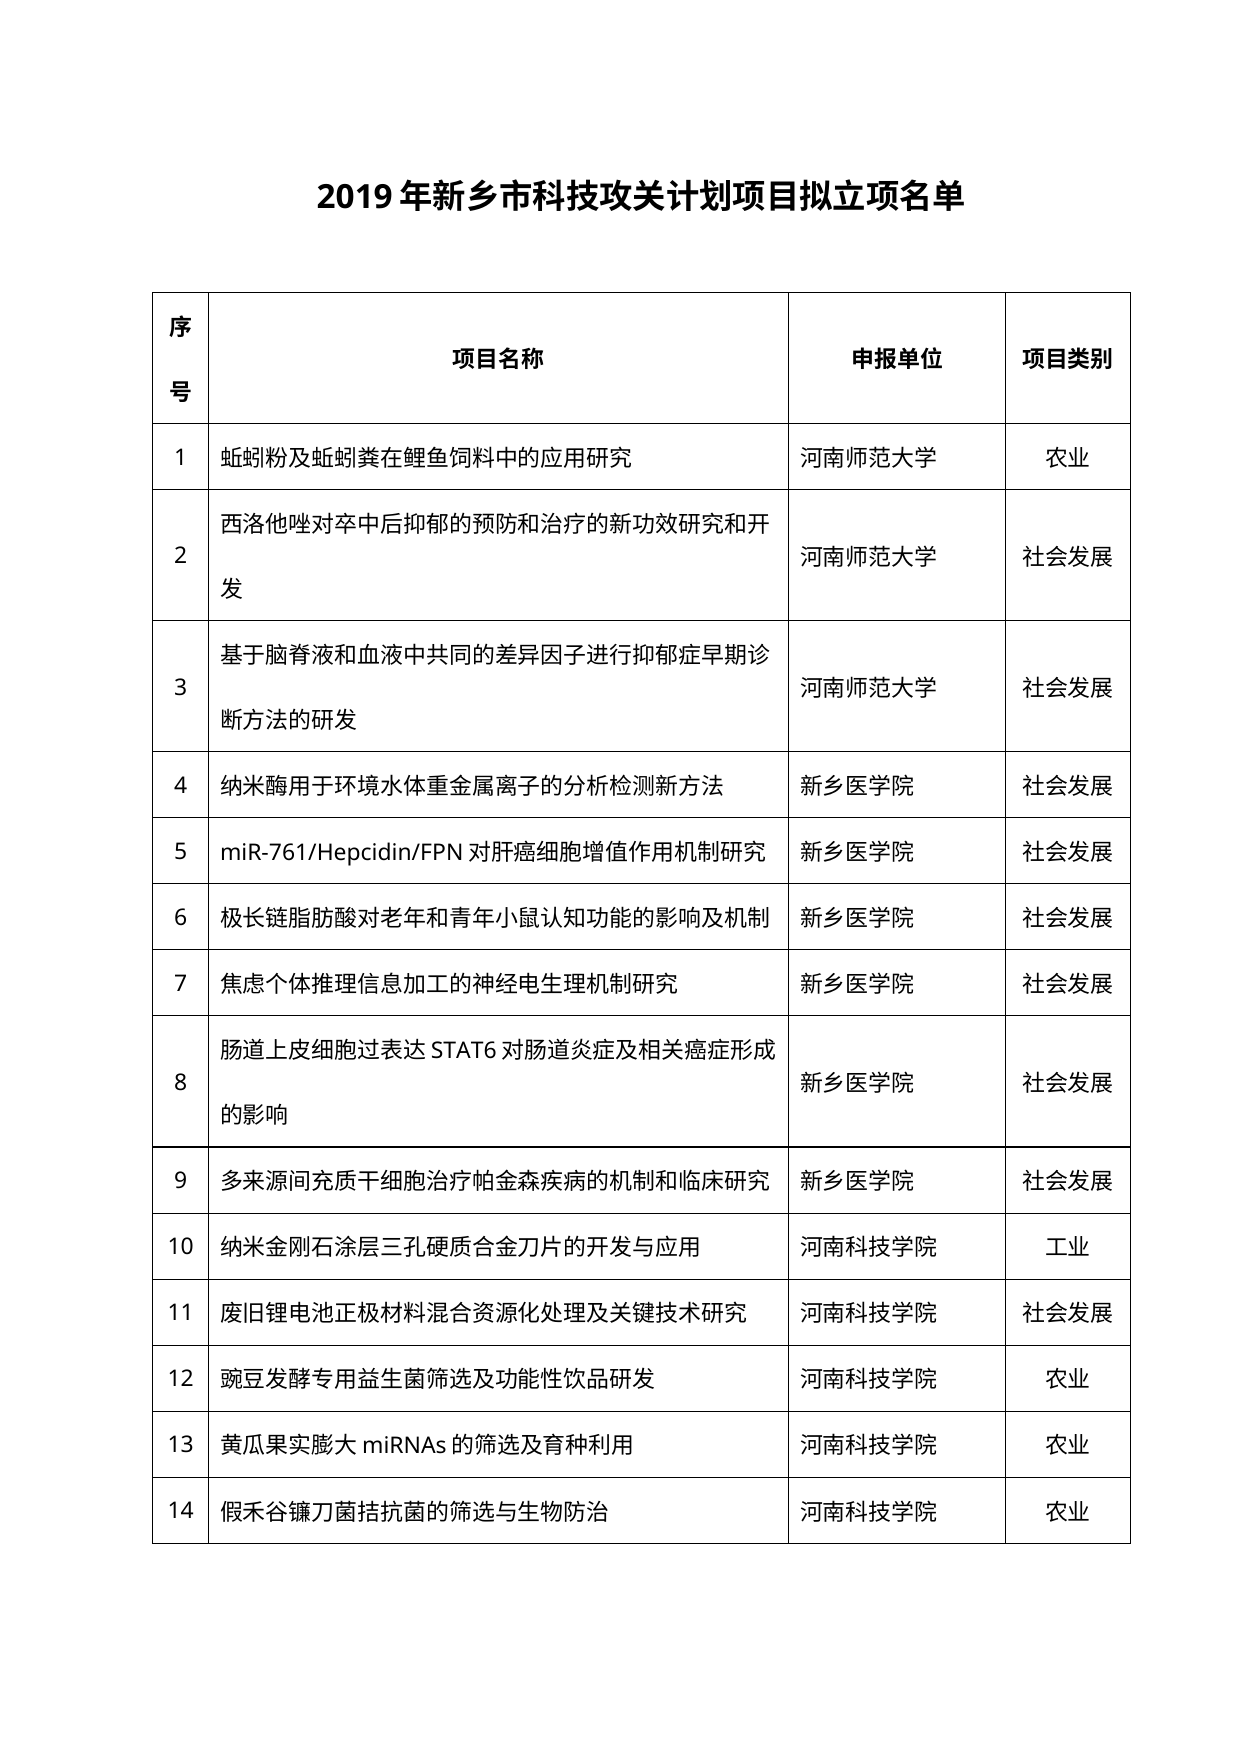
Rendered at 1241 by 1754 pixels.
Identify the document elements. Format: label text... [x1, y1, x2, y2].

table_cell 13 [153, 1412, 208, 1477]
table_cell 7 [153, 950, 208, 1015]
table_cell 河南科技学院 [789, 1280, 1005, 1344]
table_cell 工业 [1006, 1214, 1130, 1278]
table_cell 新乡医学院 [789, 1016, 1005, 1146]
table_cell 多来源间充质干细胞治疗帕金森疾病的机制和临床研究 [209, 1148, 788, 1212]
table_cell 项目类别 [1006, 293, 1130, 423]
table_cell 5 [153, 818, 208, 883]
table_cell 14 [153, 1478, 208, 1543]
table_cell 新乡医学院 [789, 818, 1005, 883]
table_cell 4 [153, 752, 208, 817]
table_cell 社会发展 [1006, 884, 1130, 949]
table_cell 河南科技学院 [789, 1346, 1005, 1411]
table_cell 新乡医学院 [789, 752, 1005, 817]
table_cell 6 [153, 884, 208, 949]
table_cell 焦虑个体推理信息加工的神经电生理机制研究 [209, 950, 788, 1015]
table_cell 社会发展 [1006, 1148, 1130, 1212]
table_cell 11 [153, 1280, 208, 1344]
table_cell 废旧锂电池正极材料混合资源化处理及关键技术研究 [209, 1280, 788, 1344]
table_cell 新乡医学院 [789, 1148, 1005, 1212]
table_cell 西洛他唑对卒中后抑郁的预防和治疗的新功效研究和开发 [209, 490, 788, 620]
table_cell 农业 [1006, 1346, 1130, 1411]
table_cell 河南科技学院 [789, 1478, 1005, 1543]
table_cell 序号 [153, 293, 208, 423]
table_cell 纳米金刚石涂层三孔硬质合金刀片的开发与应用 [209, 1214, 788, 1278]
table_cell 社会发展 [1006, 1280, 1130, 1344]
table_cell 社会发展 [1006, 818, 1130, 883]
table_cell 河南科技学院 [789, 1412, 1005, 1477]
table_cell 2 [153, 490, 208, 620]
table_cell 新乡医学院 [789, 950, 1005, 1015]
table_cell 黄瓜果实膨大miRNAs的筛选及育种利用 [209, 1412, 788, 1477]
table_cell 社会发展 [1006, 490, 1130, 620]
table_cell 项目名称 [209, 293, 788, 423]
table_cell 社会发展 [1006, 752, 1130, 817]
table_cell 河南师范大学 [789, 621, 1005, 751]
table_cell 9 [153, 1148, 208, 1212]
table_cell 12 [153, 1346, 208, 1411]
table_cell 极长链脂肪酸对老年和青年小鼠认知功能的影响及机制 [209, 884, 788, 949]
table_cell 河南科技学院 [789, 1214, 1005, 1278]
table_cell 申报单位 [789, 293, 1005, 423]
table_cell 社会发展 [1006, 1016, 1130, 1146]
table_cell 纳米酶用于环境水体重金属离子的分析检测新方法 [209, 752, 788, 817]
table_cell 肠道上皮细胞过表达STAT6对肠道炎症及相关癌症形成的影响 [209, 1016, 788, 1146]
table_cell 社会发展 [1006, 950, 1130, 1015]
table_cell 8 [153, 1016, 208, 1146]
table_cell 假禾谷镰刀菌拮抗菌的筛选与生物防治 [209, 1478, 788, 1543]
table_cell miR-761/Hepcidin/FPN对肝癌细胞增值作用机制研究 [209, 818, 788, 883]
table_cell 河南师范大学 [789, 490, 1005, 620]
table_cell 10 [153, 1214, 208, 1278]
table_cell 农业 [1006, 1478, 1130, 1543]
table_cell 基于脑脊液和血液中共同的差异因子进行抑郁症早期诊断方法的研发 [209, 621, 788, 751]
table_cell 豌豆发酵专用益生菌筛选及功能性饮品研发 [209, 1346, 788, 1411]
table_cell 新乡医学院 [789, 884, 1005, 949]
table_cell 1 [153, 424, 208, 489]
table_header 2019年新乡市科技攻关计划项目拟立项名单 [152, 162, 1130, 292]
table_cell 农业 [1006, 424, 1130, 489]
table_cell 3 [153, 621, 208, 751]
table_cell 蚯蚓粉及蚯蚓粪在鲤鱼饲料中的应用研究 [209, 424, 788, 489]
table_cell 社会发展 [1006, 621, 1130, 751]
table_cell 农业 [1006, 1412, 1130, 1477]
table_cell 河南师范大学 [789, 424, 1005, 489]
